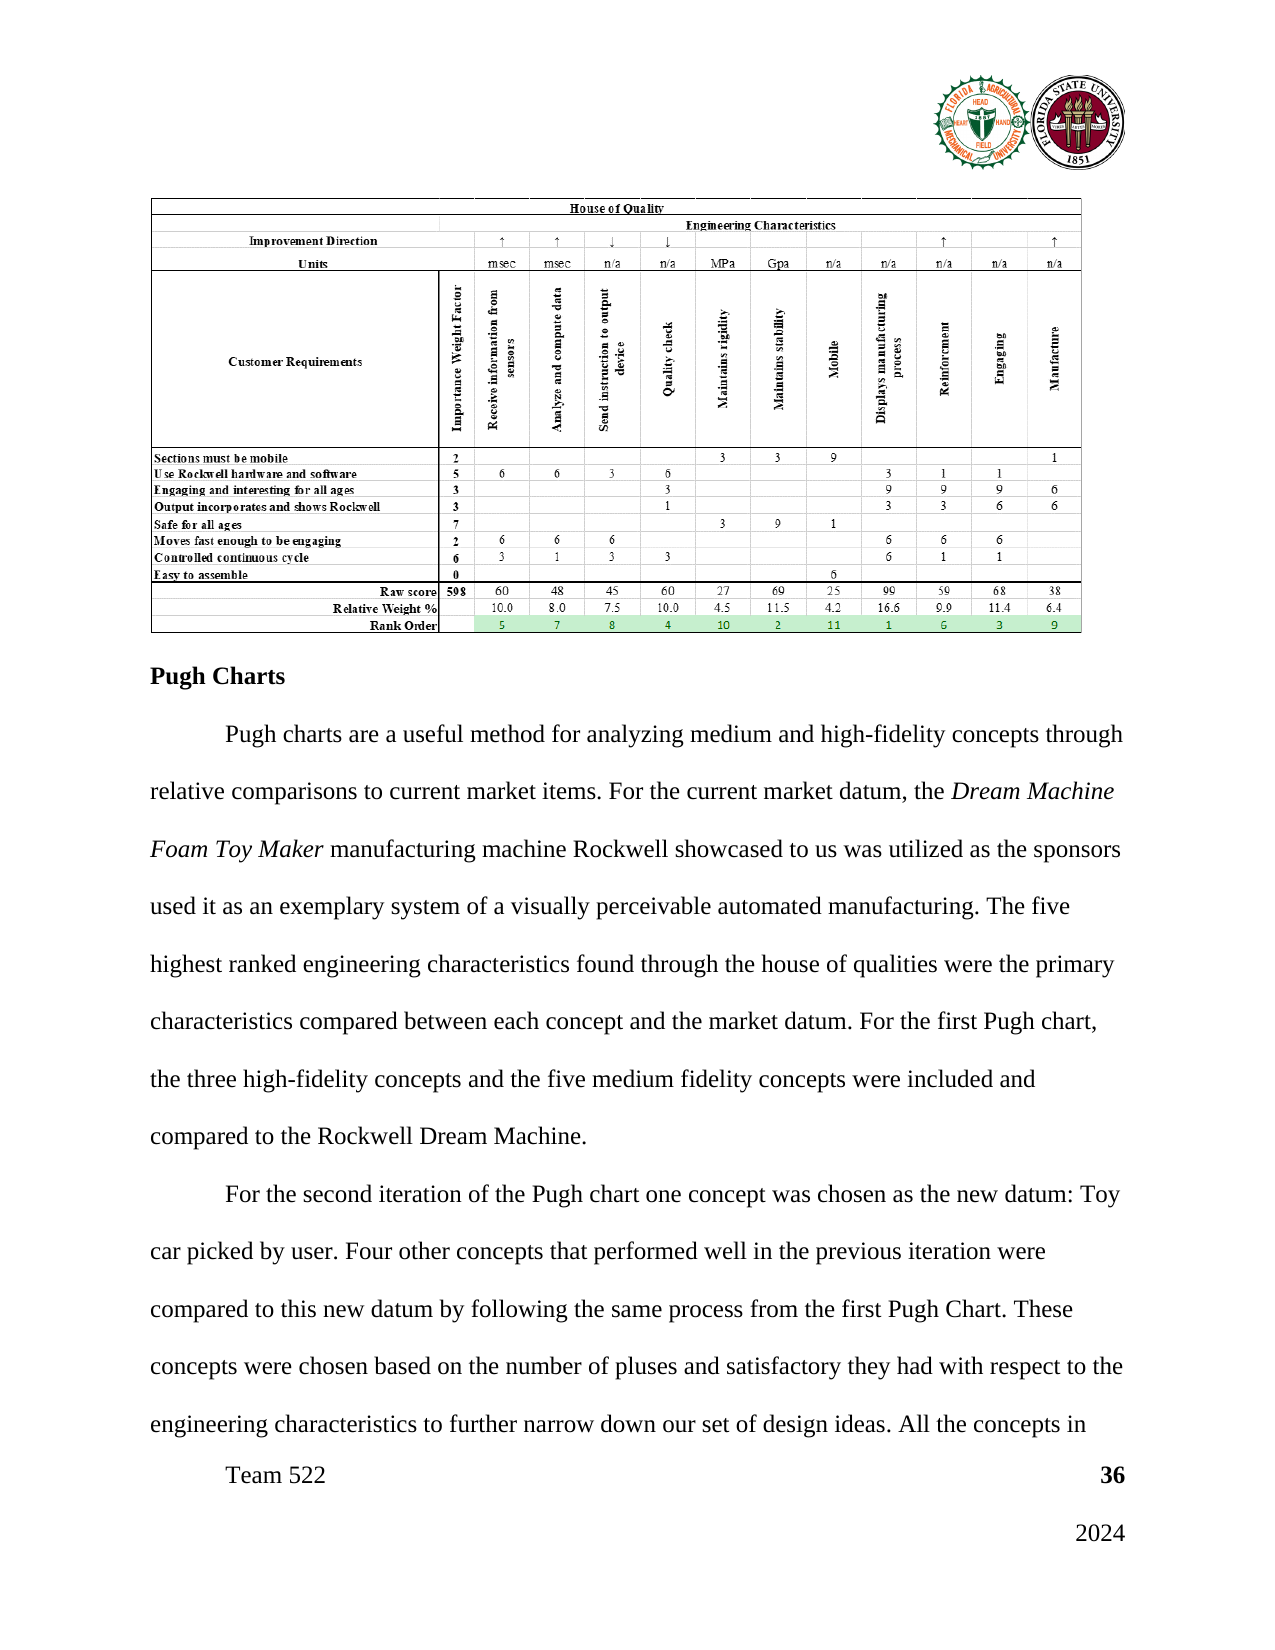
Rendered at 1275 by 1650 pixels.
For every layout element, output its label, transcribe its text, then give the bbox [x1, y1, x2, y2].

picture [933, 75, 1125, 170]
text Pugh Charts [150, 661, 1125, 690]
text Pugh charts are a useful method for analyzing medium and high-fidelity concepts through relative comparisons to current market items. For the current market datum, the Dream Machine Foam Toy Maker manufacturing machine Rockwell showcased to us was utilized as the sponsors used it as an exemplary system of a visually perceivable automated manufacturing. The five highest ranked engineering characteristics found through the house of qualities were the primary characteristics compared between each concept and the market datum. For the first Pugh chart, the three high-fidelity concepts and the five medium fidelity concepts were included and compared to the Rockwell Dream Machine. [150, 719, 1125, 1150]
picture [150, 198, 1082, 633]
